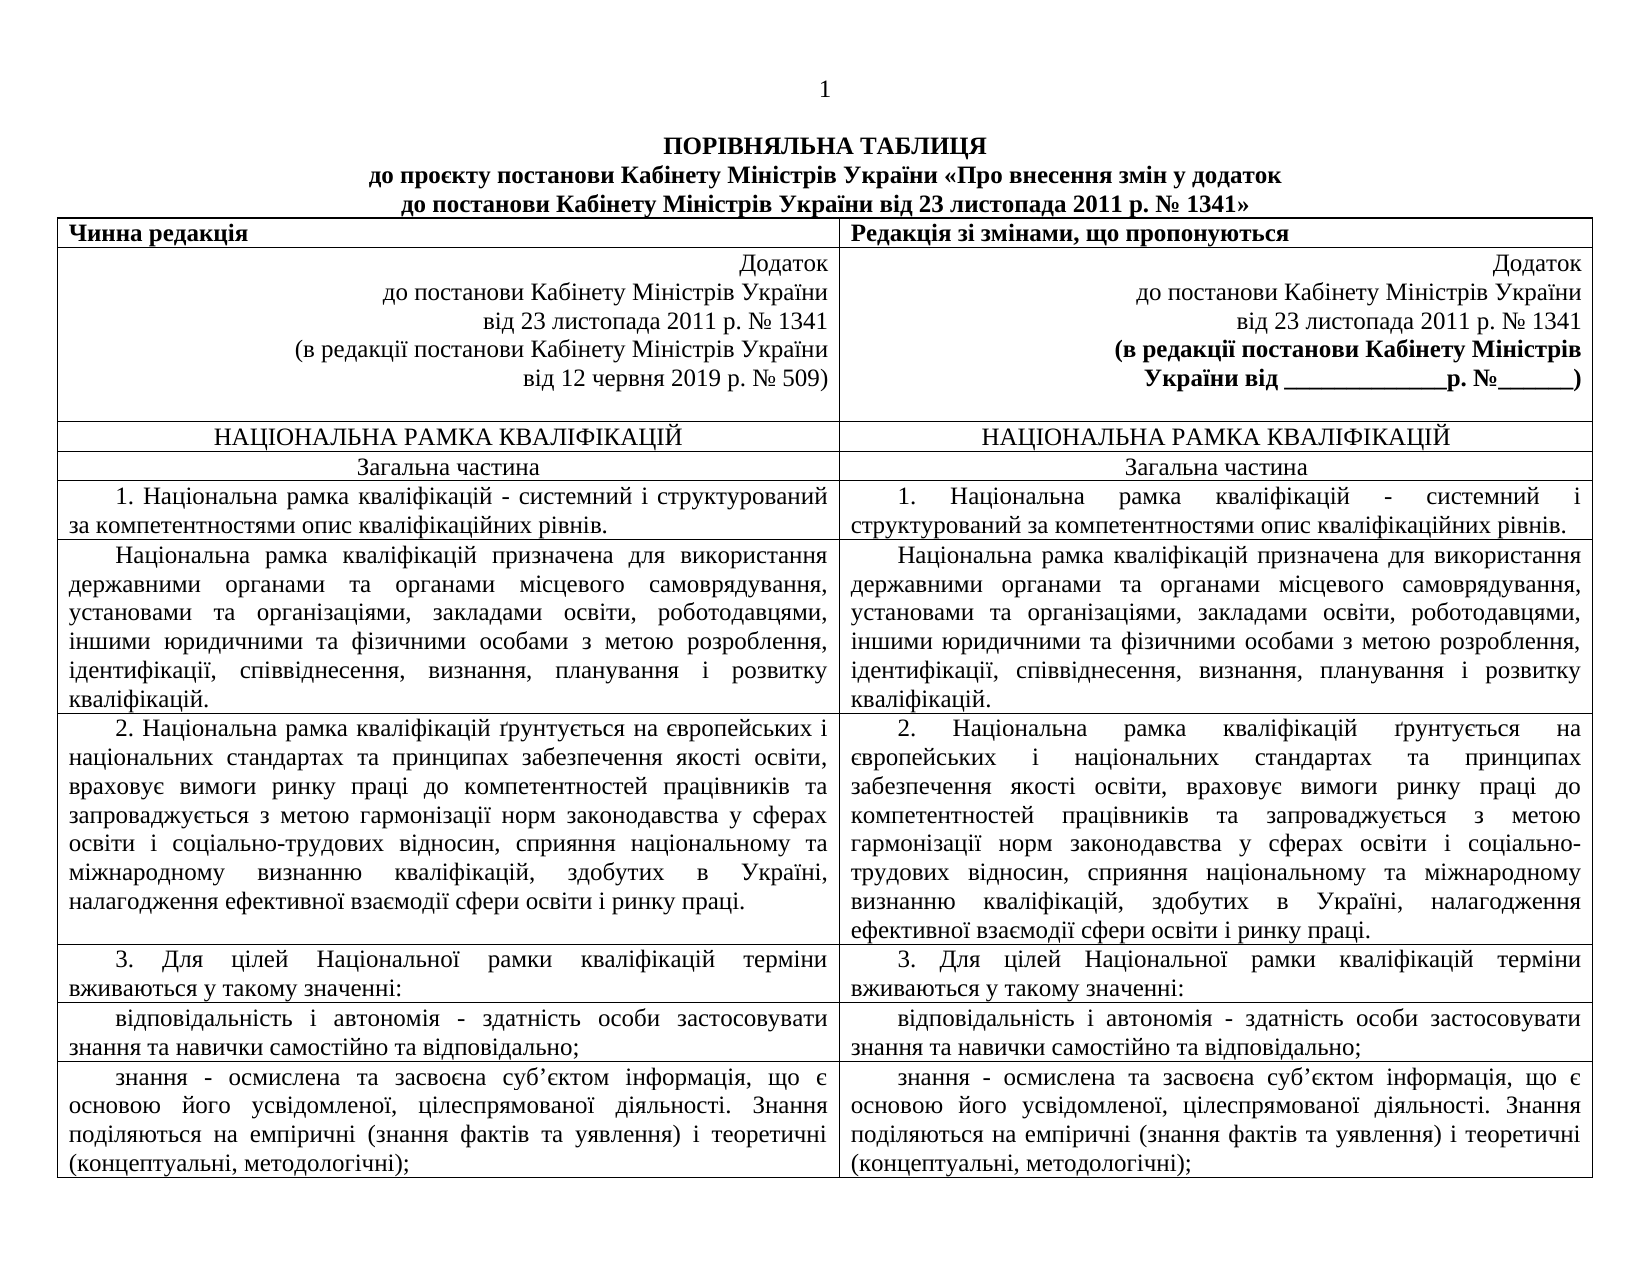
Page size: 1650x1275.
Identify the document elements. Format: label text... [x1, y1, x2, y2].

table_cell 2. Національна рамка кваліфікацій ґрунтується на європейських і національних стандартах та принципах забезпечення якості освіти, враховує вимоги ринку праці до компетентностей працівників та запроваджується з метою гармонізації норм законодавства у сферах освіти і соціально-трудових відносин, сприяння національному та міжнародному визнанню кваліфікацій, здобутих в Україні, налагодження ефективної взаємодії сфери освіти і ринку праці. [58, 714, 839, 943]
table_header Чинна редакція [58, 219, 839, 247]
table_cell Загальна частина [840, 452, 1592, 480]
table_cell Додаток до постанови Кабінету Міністрів України від 23 листопада 2011 р. № 1341 (в редакції постанови Кабінету Міністрів України від 12 червня 2019 р. № 509) [58, 248, 839, 421]
table_cell знання - осмислена та засвоєна суб’єктом інформація, що є основою його усвідомленої, цілеспрямованої діяльності. Знання поділяються на емпіричні (знання фактів та уявлення) і теоретичні (концептуальні, методологічні); [1192, 1062, 1592, 1177]
table_cell 1. Національна рамка кваліфікацій - системний і структурований за компетентностями опис кваліфікаційних рівнів. [608, 481, 839, 539]
table_cell 3. Для цілей Національної рамки кваліфікацій терміни вживаються у такому значенні: [402, 945, 839, 1002]
table_cell 2. Національна рамка кваліфікацій ґрунтується на європейських і національних стандартах та принципах забезпечення якості освіти, враховує вимоги ринку праці до компетентностей працівників та запроваджується з метою гармонізації норм законодавства у сферах освіти і соціально-трудових відносин, сприяння національному та міжнародному визнанню кваліфікацій, здобутих в Україні, налагодження ефективної взаємодії сфери освіти і ринку праці. [840, 714, 1592, 943]
table_cell 3. Для цілей Національної рамки кваліфікацій терміни вживаються у такому значенні: [1184, 945, 1592, 1002]
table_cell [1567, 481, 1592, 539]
text до проєкту постанови Кабінету Міністрів України «Про внесення змін у додаток [75, 160, 1575, 189]
table_cell Національна рамка кваліфікацій призначена для використання державними органами та органами місцевого самоврядування, установами та організаціями, закладами освіти, роботодавцями, іншими юридичними та фізичними особами з метою розроблення, ідентифікації, співвіднесення, визнання, планування і розвитку кваліфікацій. [840, 540, 1592, 712]
table_cell Додаток до постанови Кабінету Міністрів України від 23 листопада 2011 р. № 1341 (в редакції постанови Кабінету Міністрів України від _____________р. №______) [840, 248, 1592, 421]
table_cell Національна рамка кваліфікацій призначена для використання державними органами та органами місцевого самоврядування, установами та організаціями, закладами освіти, роботодавцями, іншими юридичними та фізичними особами з метою розроблення, ідентифікації, співвіднесення, визнання, планування і розвитку кваліфікацій. [58, 540, 839, 712]
table_cell НАЦІОНАЛЬНА РАМКА КВАЛІФІКАЦІЙ [840, 422, 1592, 451]
table_cell відповідальність і автономія - здатність особи застосовувати знання та навички самостійно та відповідально; [579, 1003, 839, 1061]
table_cell знання - осмислена та засвоєна суб’єктом інформація, що є основою його усвідомленої, цілеспрямованої діяльності. Знання поділяються на емпіричні (знання фактів та уявлення) і теоретичні (концептуальні, методологічні); [410, 1062, 839, 1177]
table_cell Загальна частина [58, 452, 839, 480]
table_header Редакція зі змінами, що пропонуються [840, 219, 1592, 247]
table_cell НАЦІОНАЛЬНА РАМКА КВАЛІФІКАЦІЙ [58, 422, 839, 451]
table_cell відповідальність і автономія - здатність особи застосовувати знання та навички самостійно та відповідально; [1362, 1003, 1592, 1061]
text ПОРІВНЯЛЬНА ТАБЛИЦЯ [75, 131, 1575, 160]
text до постанови Кабінету Міністрів України від 23 листопада 2011 р. № 1341» [75, 189, 1575, 217]
